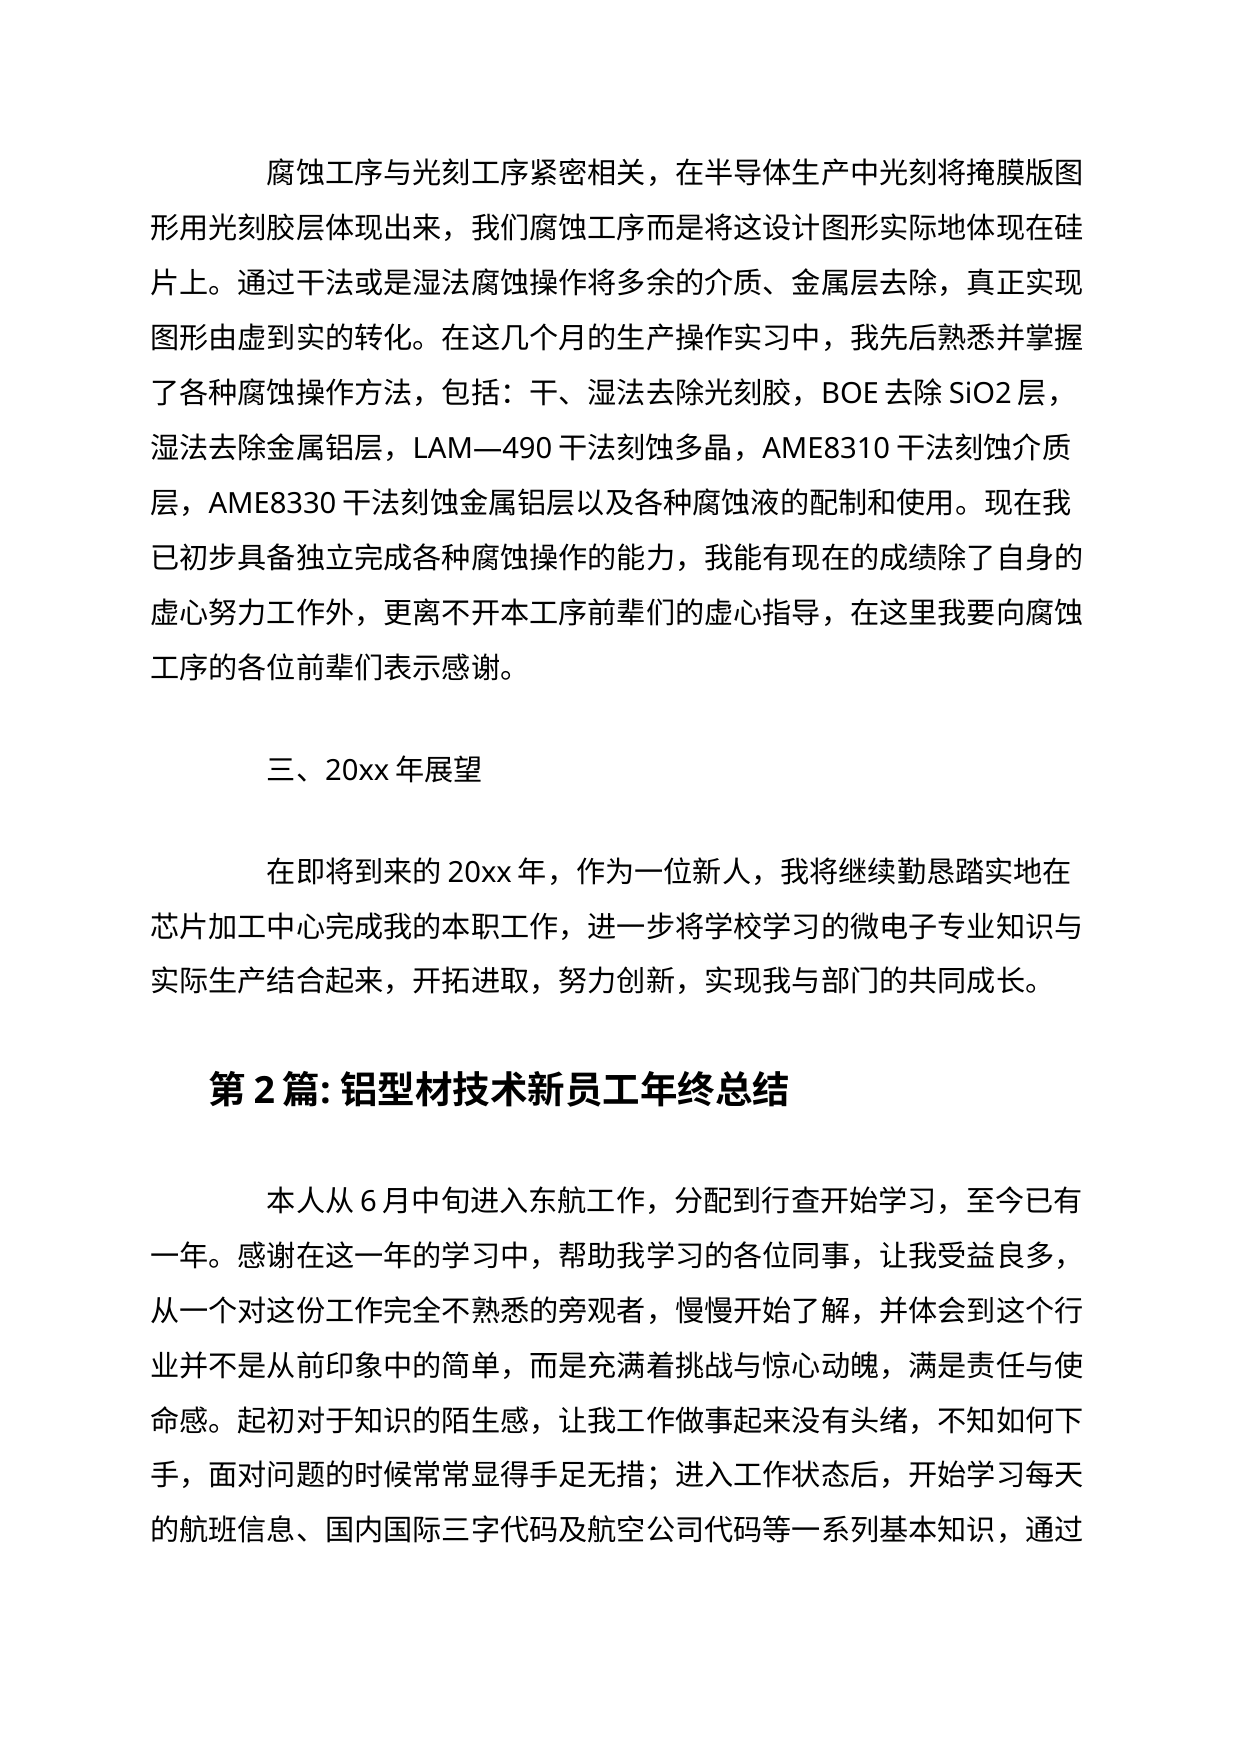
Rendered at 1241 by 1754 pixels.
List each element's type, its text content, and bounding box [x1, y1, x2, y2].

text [150, 1177, 1090, 1549]
text 腐蚀工序与光刻工序紧密相关，在半导体生产中光刻将掩膜版图形用光刻胶层体现出来，我们腐蚀工序而是将这设计图形实际地体现在硅片上。通过干法或是湿法腐蚀操作将多余的介质、金属层去除，真正实现图形由虚到实的转化。在这几个月的生产操作实习中，我先后熟悉并掌握了各种腐蚀操作方法，包括：干、湿法去除光刻胶，BOE去除SiO2层，湿法去除金属铝层，LAM—490干法刻蚀多晶，AME8310干法刻蚀介质层，AME8330干法刻蚀金属铝层以及各种腐蚀液的配制和使用。现在我已初步具备独立完成各种腐蚀操作的能力，我能有现在的成绩除了自身的虚心努力工作外，更离不开本工序前辈们的虚心指导，在这里我要向腐蚀工序的各位前辈们表示感谢。 [150, 150, 1090, 687]
text 三、20xx年展望 [150, 746, 1090, 788]
text 第2篇: 铝型材技术新员工年终总结 [150, 1060, 1090, 1114]
text 在即将到来的20xx年，作为一位新人，我将继续勤恳踏实地在芯片加工中心完成我的本职工作，进一步将学校学习的微电子专业知识与实际生产结合起来，开拓进取，努力创新，实现我与部门的共同成长。 [150, 848, 1090, 1000]
